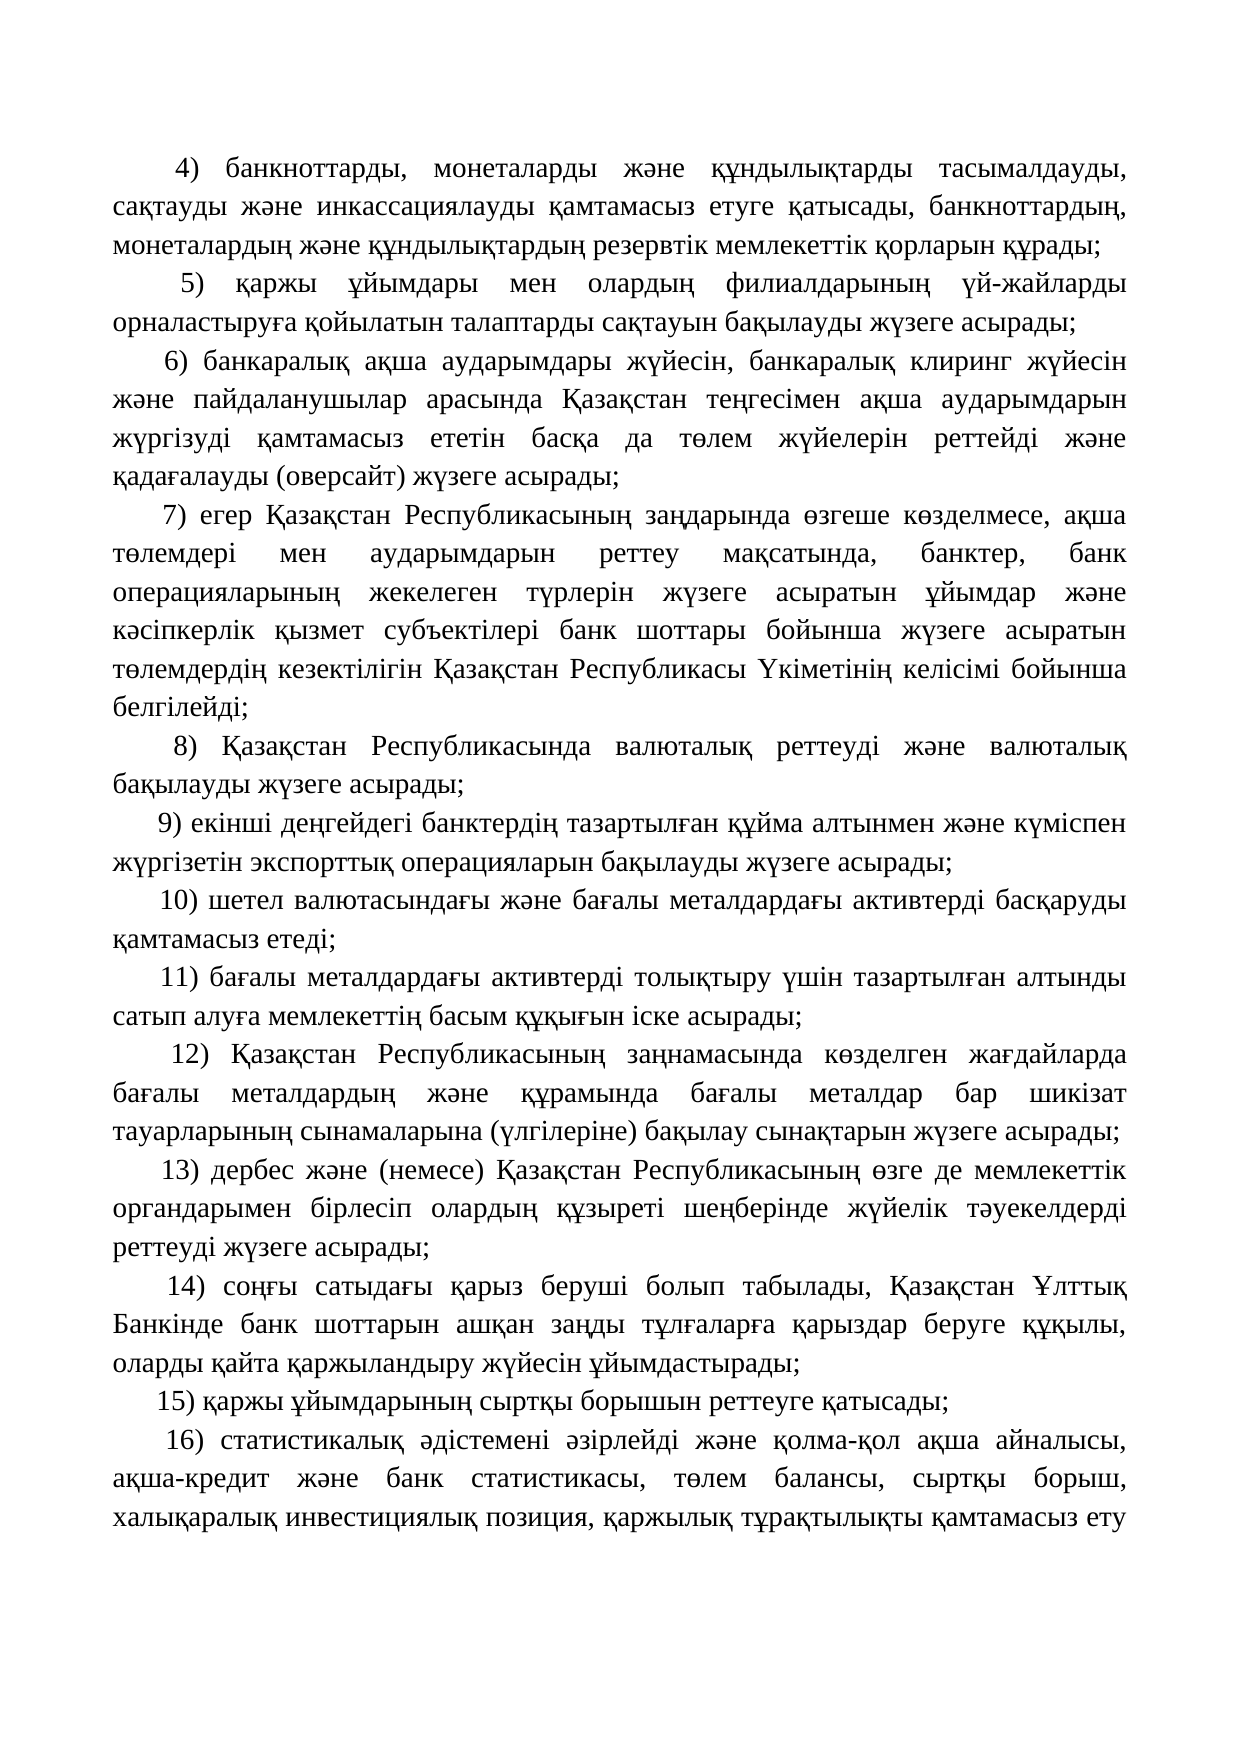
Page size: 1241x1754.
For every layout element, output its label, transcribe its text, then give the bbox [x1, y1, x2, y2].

text 6) банкаралық ақша аударымдары жүйесін, банкаралық клиринг жүйесін және пайдаланушылар арасында Қазақстан теңгесімен ақша аударымдарын жүргізуді қамтамасыз ететін басқа да төлем жүйелерін реттейді және қадағалауды (оверсайт) жүзеге асырады; [112, 343, 1128, 492]
text 14) соңғы сатыдағы қарыз беруші болып табылады, Қазақстан Ұлттық Банкінде банк шоттарын ашқан заңды тұлғаларға қарыздар беруге құқылы, оларды қайта қаржыландыру жүйесін ұйымдастырады; [112, 1268, 1128, 1378]
text 7) егер Қазақстан Республикасының заңдарында өзгеше көзделмесе, ақша төлемдерi мен аударымдарын реттеу мақсатында, банктер, банк операцияларының жекелеген түрлерiн жүзеге асыратын ұйымдар және кәсіпкерлік қызмет субъектілері банк шоттары бойынша жүзеге асыратын төлемдердің кезектiлiгiн Қазақстан Республикасы Yкiметiнiң келiсімі бойынша белгiлейді; [112, 497, 1128, 723]
text 11) бағалы металдардағы активтерді толықтыру үшін тазартылған алтынды сатып алуға мемлекеттің басым құқығын іске асырады; [112, 959, 1128, 1031]
text 10) шетел валютасындағы және бағалы металдардағы активтерді басқаруды қамтамасыз етеді; [112, 882, 1128, 954]
text 15) қаржы ұйымдарының сыртқы борышын реттеуге қатысады; [112, 1383, 1128, 1417]
text 13) дербес және (немесе) Қазақстан Республикасының өзге де мемлекеттік органдарымен бірлесіп олардың құзыреті шеңберінде жүйелік тәуекелдерді реттеуді жүзеге асырады; [112, 1152, 1128, 1263]
text 5) қаржы ұйымдары мен олардың филиалдарының үй-жайларды орналастыруға қойылатын талаптарды сақтауын бақылауды жүзеге асырады; [112, 266, 1128, 338]
text 4) банкноттарды, монеталарды және құндылықтарды тасымалдауды, сақтауды және инкассациялауды қамтамасыз етуге қатысады, банкноттардың, монеталардың және құндылықтардың резервтiк мемлекеттік қорларын құрады; [112, 150, 1128, 261]
text 8) Қазақстан Республикасында валюталық реттеуді және валюталық бақылауды жүзеге асырады; [112, 728, 1128, 800]
text 9) екінші деңгейдегі банктердің тазартылған құйма алтынмен және күміспен жүргізетін экспорттық операцияларын бақылауды жүзеге асырады; [112, 805, 1128, 877]
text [112, 1422, 1128, 1532]
text 12) Қазақстан Республикасының заңнамасында көзделген жағдайларда бағалы металдардың және құрамында бағалы металдар бар шикізат тауарларының сынамаларына (үлгілеріне) бақылау сынақтарын жүзеге асырады; [112, 1036, 1128, 1147]
